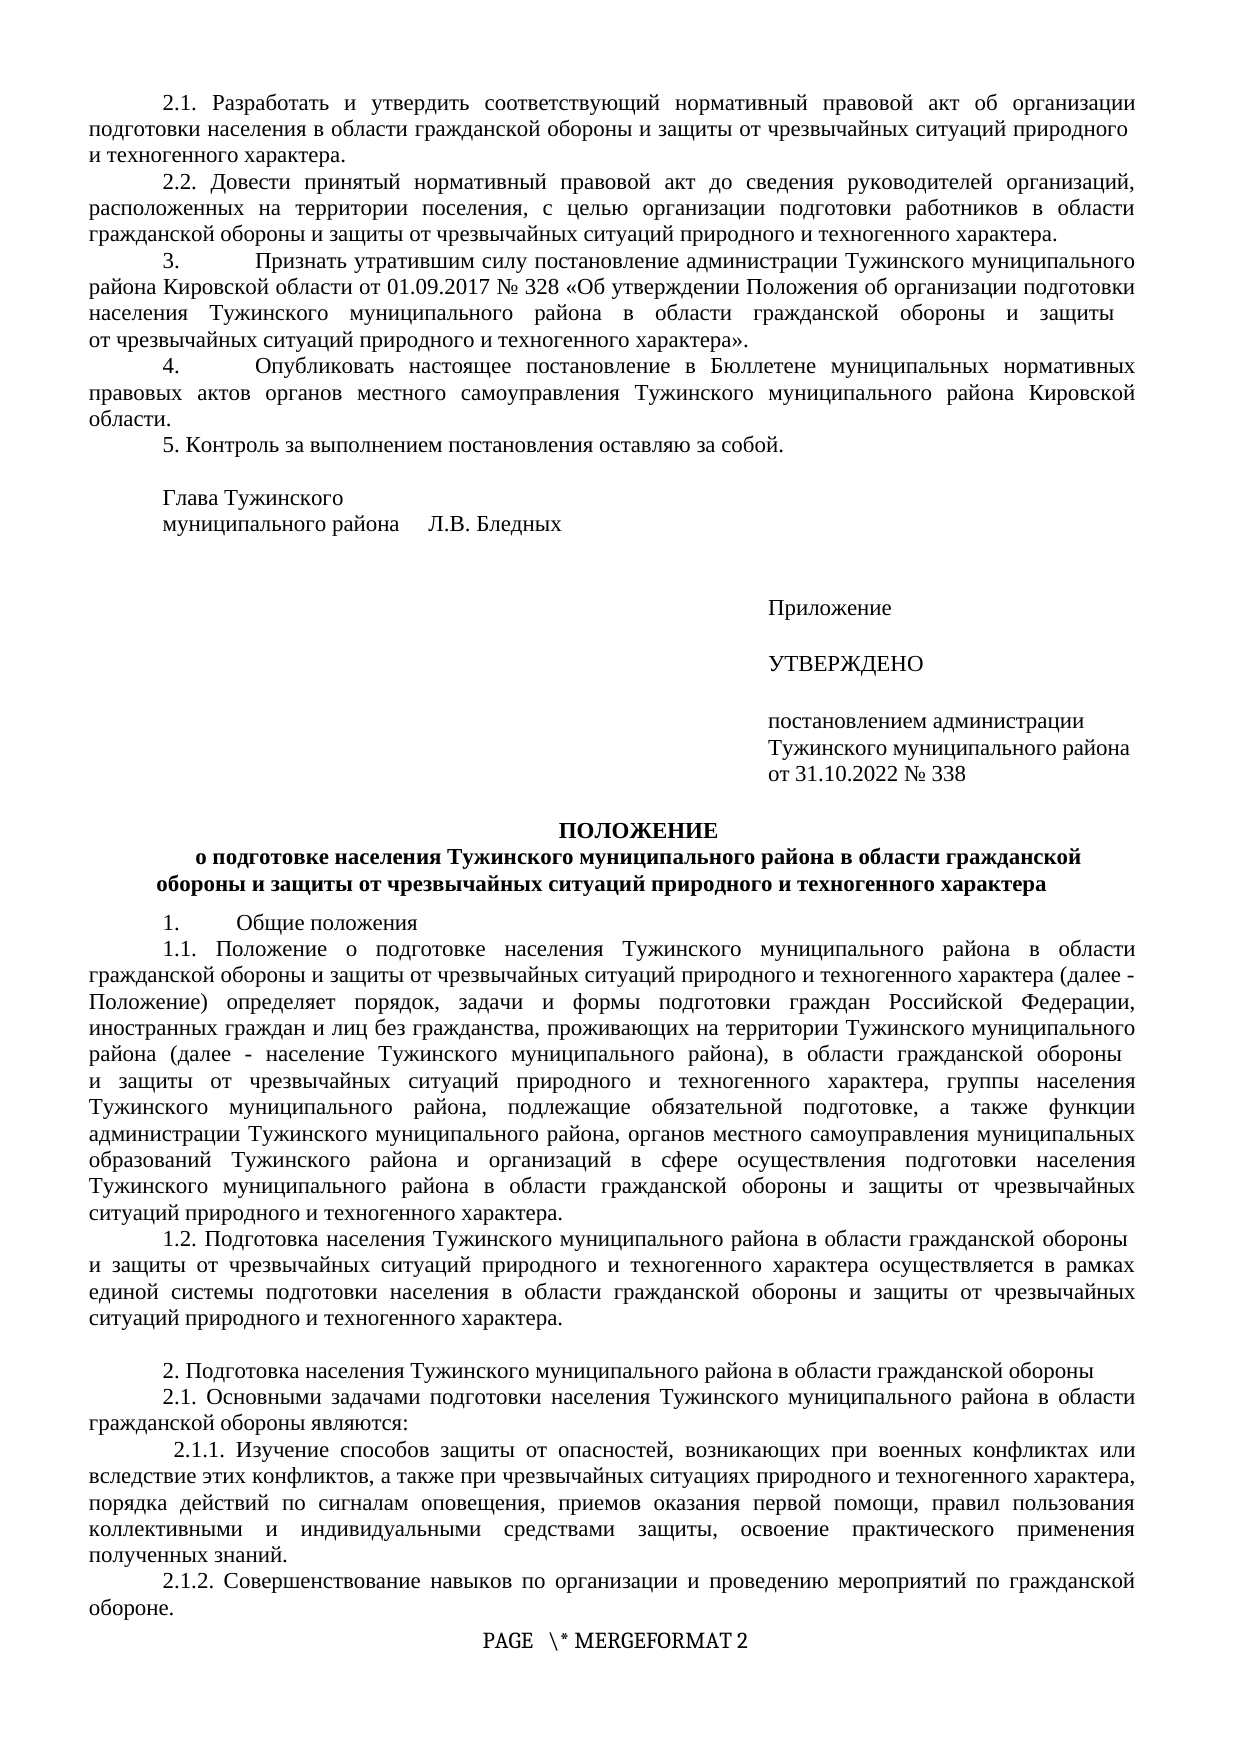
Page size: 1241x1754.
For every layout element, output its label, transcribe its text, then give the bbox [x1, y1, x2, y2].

list Признать утратившим силу постановление администрации Тужинского муниципального района Кировской области от 01.09.2017 № 328 «Об утверждении Положения об организации подготовки населения Тужинского муниципального района в области гражданской обороны и защиты от чрезвычайных ситуаций природного и техногенного характера». [89, 247, 1137, 352]
text от 31.10.2022 № 338 [768, 760, 1136, 786]
text 2.1. Основными задачами подготовки населения Тужинского муниципального района в области гражданской обороны являются: [89, 1383, 1137, 1436]
text 2.1.1. Изучение способов защиты от опасностей, возникающих при военных конфликтах или вследствие этих конфликтов, а также при чрезвычайных ситуациях природного и техногенного характера, порядка действий по сигналам оповещения, приемов оказания первой помощи, правил пользования коллективными и индивидуальными средствами защиты, освоение практического применения полученных знаний. [89, 1436, 1137, 1568]
text УТВЕРЖДЕНО [768, 650, 1136, 677]
text 5. Контроль за выполнением постановления оставляю за собой. [89, 431, 1137, 458]
text 2. Подготовка населения Тужинского муниципального района в области гражданской обороны [89, 1357, 1137, 1383]
text муниципального района Л.В. Бледных [89, 510, 1137, 537]
text 1.2. Подготовка населения Тужинского муниципального района в области гражданской обороны и защиты от чрезвычайных ситуаций природного и техногенного характера осуществляется в рамках единой системы подготовки населения в области гражданской обороны и защиты от чрезвычайных ситуаций природного и техногенного характера. [89, 1225, 1137, 1330]
text 2.2. Довести принятый нормативный правовой акт до сведения руководителей организаций, расположенных на территории поселения, с целью организации подготовки работников в области гражданской обороны и защиты от чрезвычайных ситуаций природного и техногенного характера. [89, 168, 1137, 247]
text Приложение [768, 593, 1136, 620]
text постановлением администрации Тужинского муниципального района [768, 707, 1136, 760]
list Опубликовать настоящее постановление в Бюллетене муниципальных нормативных правовых актов органов местного самоуправления Тужинского муниципального района Кировской области. [89, 352, 1137, 431]
text 2.1. Разработать и утвердить соответствующий нормативный правовой акт об организации подготовки населения в области гражданской обороны и защиты от чрезвычайных ситуаций природного и техногенного характера. [89, 89, 1137, 168]
text Глава Тужинского [89, 484, 1137, 510]
text 2.1.2. Совершенствование навыков по организации и проведению мероприятий по гражданской обороне. [89, 1568, 1137, 1620]
text 1.1. Положение о подготовке населения Тужинского муниципального района в области гражданской обороны и защиты от чрезвычайных ситуаций природного и техногенного характера (далее - Положение) определяет порядок, задачи и формы подготовки граждан Российской Федерации, иностранных граждан и лиц без гражданства, проживающих на территории Тужинского муниципального района (далее - население Тужинского муниципального района), в области гражданской обороны и защиты от чрезвычайных ситуаций природного и техногенного характера, группы населения Тужинского муниципального района, подлежащие обязательной подготовке, а также функции администрации Тужинского муниципального района, органов местного самоуправления муниципальных образований Тужинского района и организаций в сфере осуществления подготовки населения Тужинского муниципального района в области гражданской обороны и защиты от чрезвычайных ситуаций природного и техногенного характера. [89, 935, 1137, 1225]
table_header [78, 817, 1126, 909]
list Общие положения [89, 909, 1137, 935]
